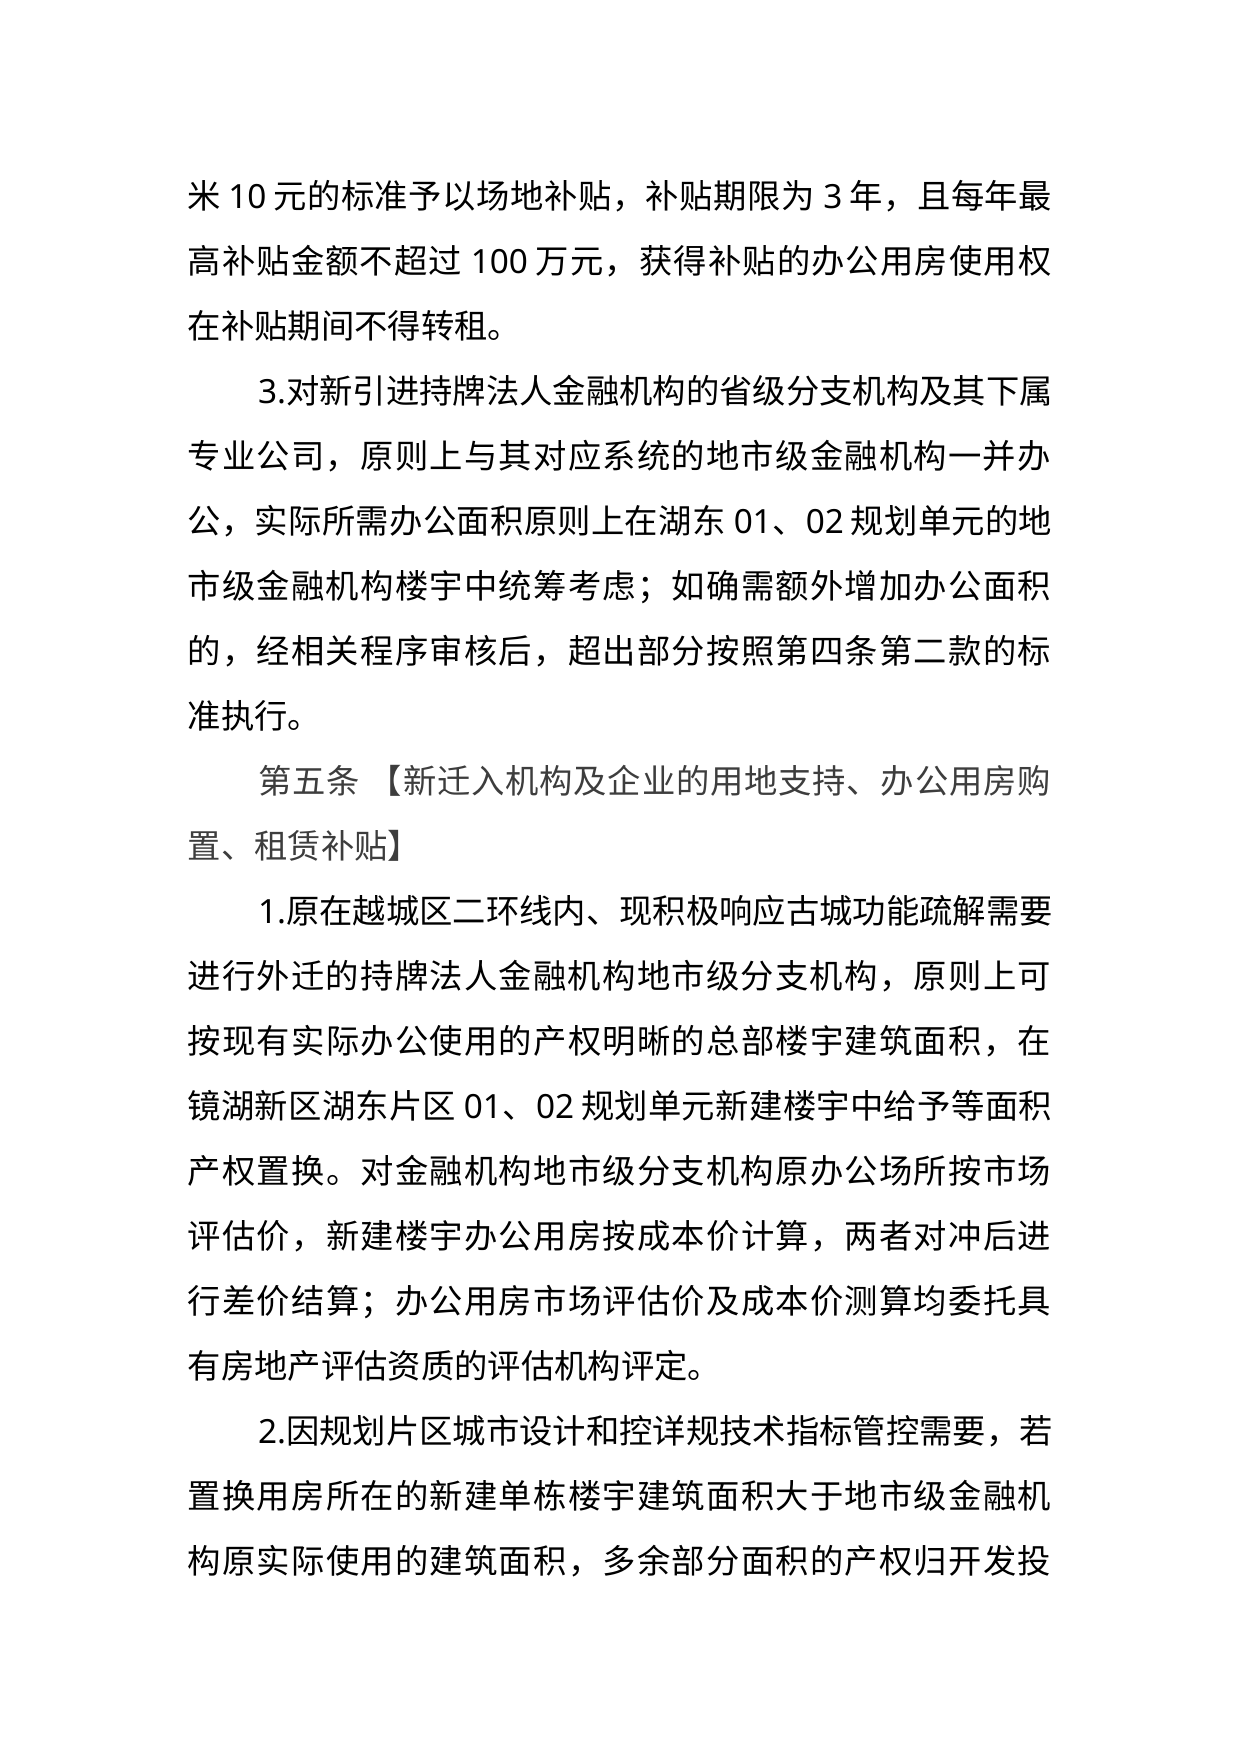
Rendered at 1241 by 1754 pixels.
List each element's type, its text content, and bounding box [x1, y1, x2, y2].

text 1.原在越城区二环线内、现积极响应古城功能疏解需要进行外迁的持牌法人金融机构地市级分支机构，原则上可按现有实际办公使用的产权明晰的总部楼宇建筑面积，在镜湖新区湖东片区01、02规划单元新建楼宇中给予等面积产权置换。对金融机构地市级分支机构原办公场所按市场评估价，新建楼宇办公用房按成本价计算，两者对冲后进行差价结算；办公用房市场评估价及成本价测算均委托具有房地产评估资质的评估机构评定。 [187, 877, 1053, 1397]
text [187, 162, 1053, 357]
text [187, 1397, 1053, 1592]
text 第五条 【新迁入机构及企业的用地支持、办公用房购置、租赁补贴】 [187, 747, 1053, 877]
text 3.对新引进持牌法人金融机构的省级分支机构及其下属专业公司，原则上与其对应系统的地市级金融机构一并办公，实际所需办公面积原则上在湖东01、02规划单元的地市级金融机构楼宇中统筹考虑；如确需额外增加办公面积的，经相关程序审核后，超出部分按照第四条第二款的标准执行。 [187, 357, 1053, 747]
